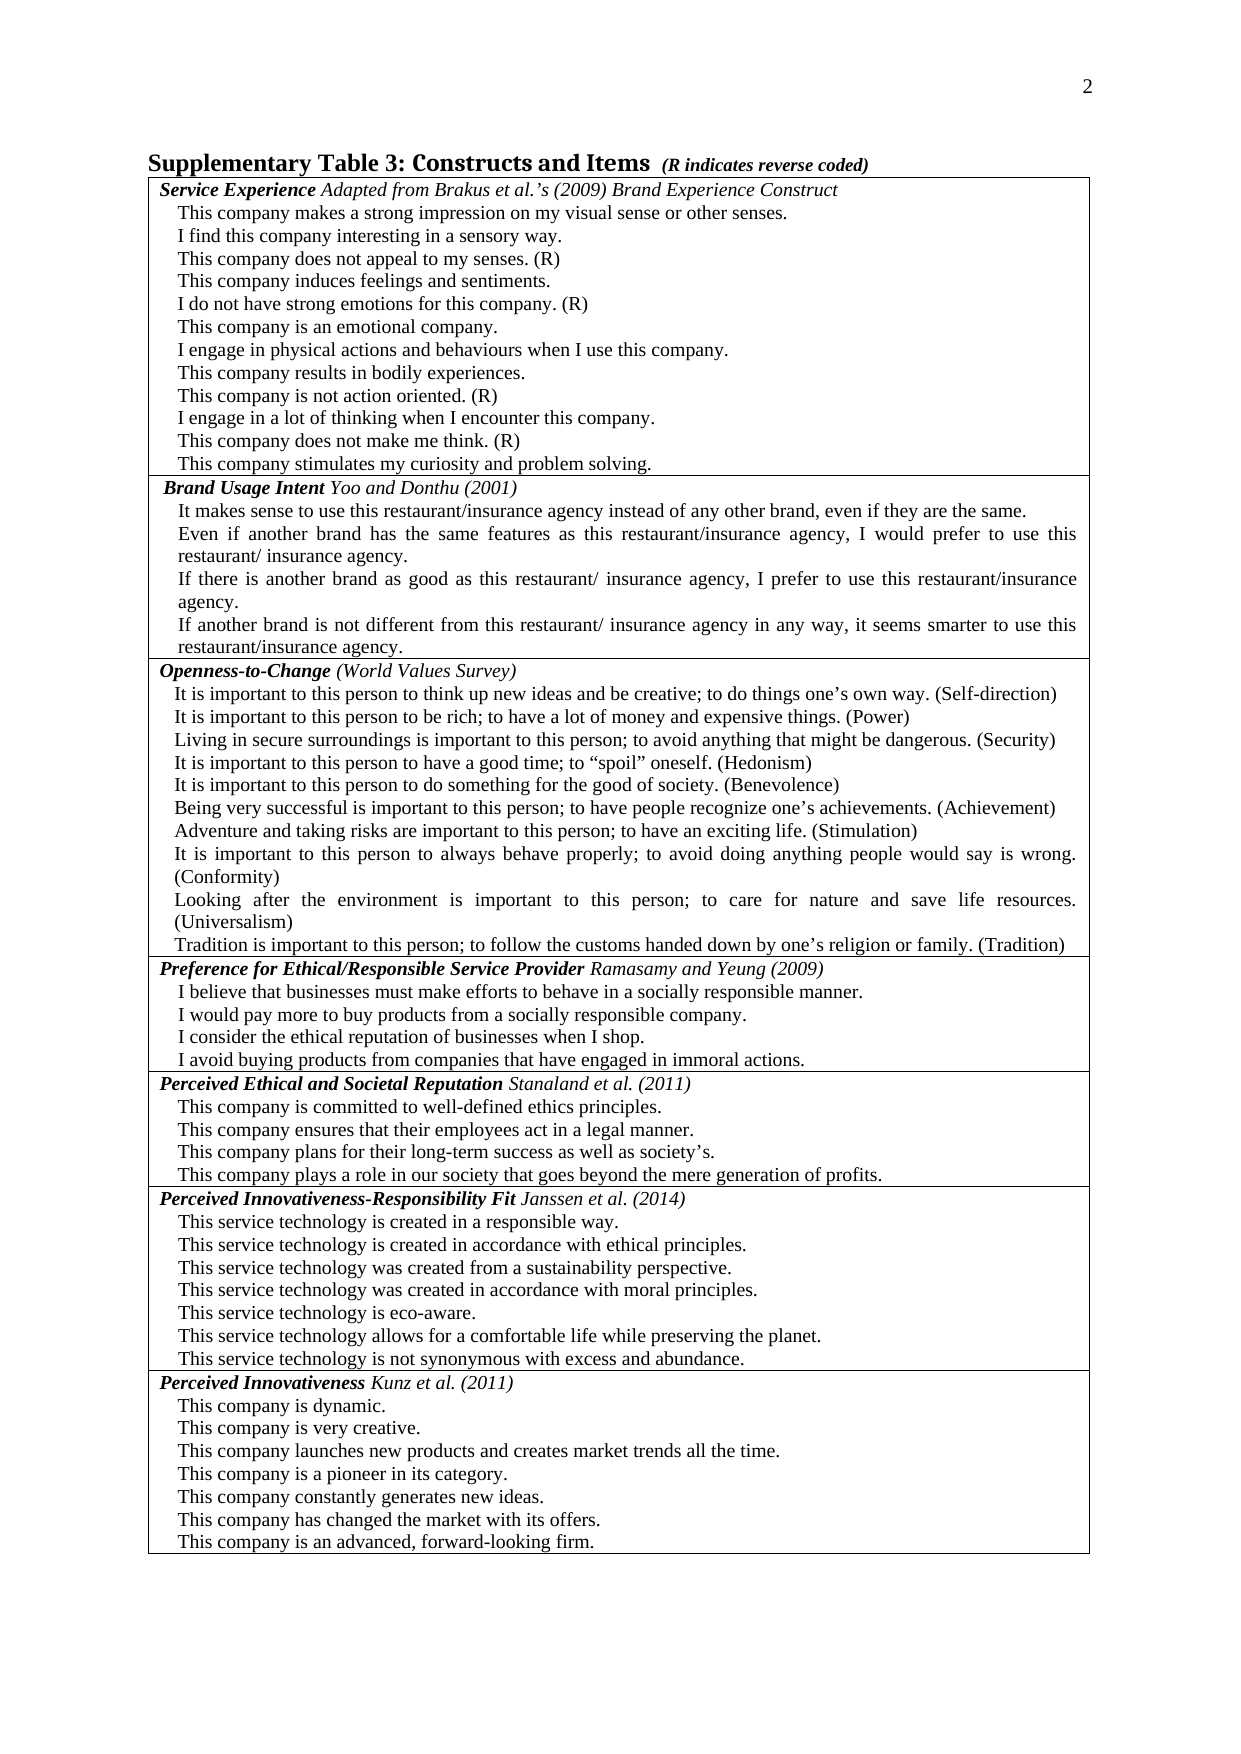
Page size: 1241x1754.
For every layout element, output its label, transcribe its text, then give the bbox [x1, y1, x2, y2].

text Supplementary Table 3: Constructs and Items (R indicates reverse coded) [148, 148, 1093, 177]
table_cell Openness-to-Change (World Values Survey) It is important to this person to think up new ideas and be creative; to do things one’s own way. (Self-direction) It is important to this person to be rich; to have a lot of money and expensive things. (Power) Living in secure surroundings is important to this person; to avoid anything that might be dangerous. (Security) It is important to this person to have a good time; to “spoil” oneself. (Hedonism) It is important to this person to do something for the good of society. (Benevolence) Being very successful is important to this person; to have people recognize one’s achievements. (Achievement) Adventure and taking risks are important to this person; to have an exciting life. (Stimulation) It is important to this person to always behave properly; to avoid doing anything people would say is wrong. (Conformity) Looking after the environment is important to this person; to care for nature and save life resources. (Universalism) Tradition is important to this person; to follow the customs handed down by one’s religion or family. (Tradition) [149, 659, 1089, 956]
table_header Service Experience Adapted from Brakus et al.’s (2009) Brand Experience Construct This company makes a strong impression on my visual sense or other senses. I find this company interesting in a sensory way. This company does not appeal to my senses. (R) This company induces feelings and sentiments. I do not have strong emotions for this company. (R) This company is an emotional company. I engage in physical actions and behaviours when I use this company. This company results in bodily experiences. This company is not action oriented. (R) I engage in a lot of thinking when I encounter this company. This company does not make me think. (R) This company stimulates my curiosity and problem solving. [149, 178, 1089, 475]
table_cell Brand Usage Intent Yoo and Donthu (2001) It makes sense to use this restaurant/insurance agency instead of any other brand, even if they are the same. Even if another brand has the same features as this restaurant/insurance agency, I would prefer to use this restaurant/ insurance agency. If there is another brand as good as this restaurant/ insurance agency, I prefer to use this restaurant/insurance agency. If another brand is not different from this restaurant/ insurance agency in any way, it seems smarter to use this restaurant/insurance agency. [149, 476, 1089, 658]
table_cell Perceived Innovativeness Kunz et al. (2011) This company is dynamic. This company is very creative. This company launches new products and creates market trends all the time. This company is a pioneer in its category. This company constantly generates new ideas. This company has changed the market with its offers. This company is an advanced, forward-looking firm. [149, 1371, 1089, 1553]
table_cell Preference for Ethical/Responsible Service Provider Ramasamy and Yeung (2009) I believe that businesses must make efforts to behave in a socially responsible manner. I would pay more to buy products from a socially responsible company. I consider the ethical reputation of businesses when I shop. I avoid buying products from companies that have engaged in immoral actions. [149, 957, 1089, 1071]
table_cell Perceived Ethical and Societal Reputation Stanaland et al. (2011) This company is committed to well-defined ethics principles. This company ensures that their employees act in a legal manner. This company plans for their long-term success as well as society’s. This company plays a role in our society that goes beyond the mere generation of profits. [149, 1072, 1089, 1186]
table_cell Perceived Innovativeness-Responsibility Fit Janssen et al. (2014) This service technology is created in a responsible way. This service technology is created in accordance with ethical principles. This service technology was created from a sustainability perspective. This service technology was created in accordance with moral principles. This service technology is eco-aware. This service technology allows for a comfortable life while preserving the planet. This service technology is not synonymous with excess and abundance. [149, 1187, 1089, 1370]
